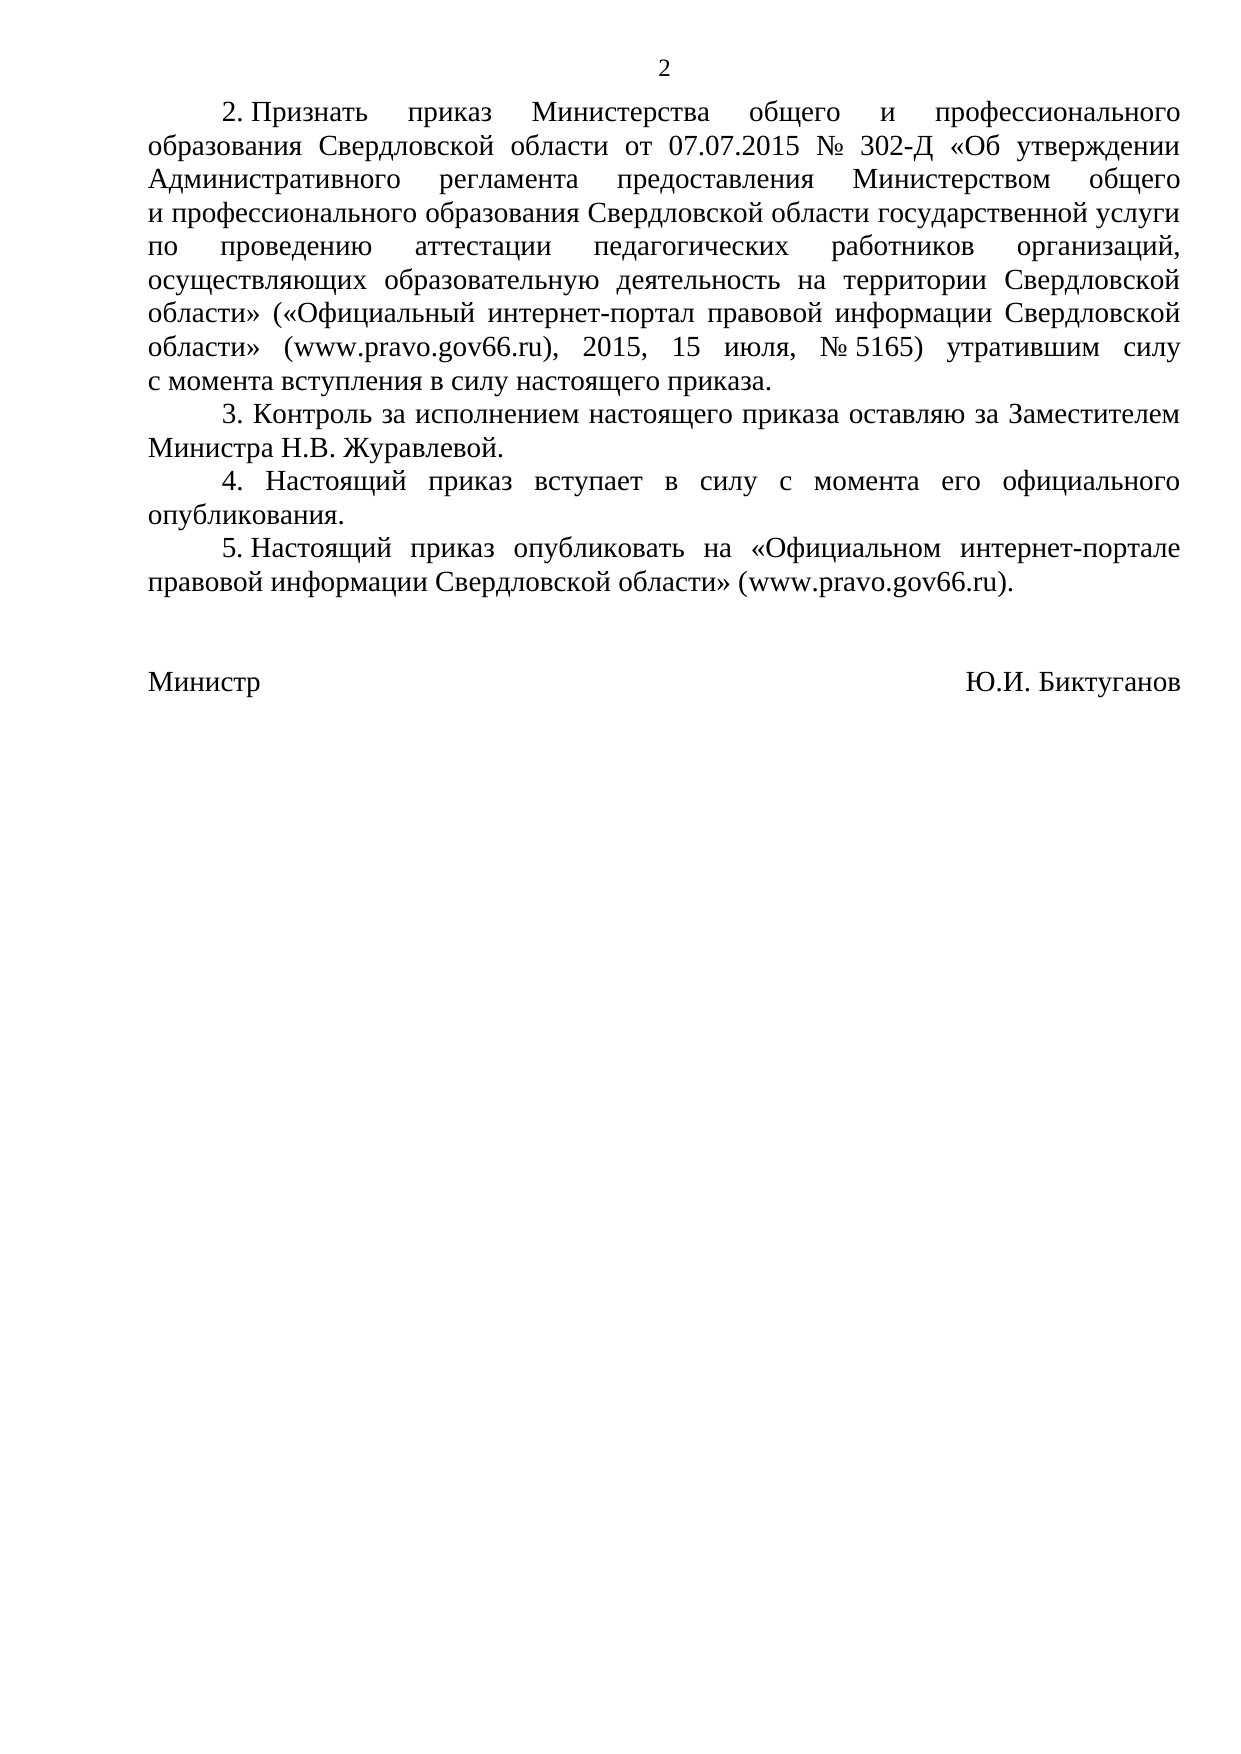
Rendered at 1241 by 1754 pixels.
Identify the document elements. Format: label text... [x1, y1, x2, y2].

text 5. Настоящий приказ опубликовать на «Официальном интернет-портале правовой информации Свердловской области» (www.pravo.gov66.ru). [148, 530, 1181, 597]
text 4. Настоящий приказ вступает в силу с момента его официального опубликования. [148, 463, 1181, 530]
text Министр Ю.И. Биктуганов [148, 664, 1181, 698]
text 2. Признать приказ Министерства общего и профессионального образования Свердловской области от 07.07.2015 № 302-Д «Об утверждении Административного регламента предоставления Министерством общего и профессионального образования Свердловской области государственной услуги по проведению аттестации педагогических работников организаций, осуществляющих образовательную деятельность на территории Свердловской области» («Официальный интернет-портал правовой информации Свердловской области» (www.pravo.gov66.ru), 2015, 15 июля, № 5165) утратившим силу с момента вступления в силу настоящего приказа. [148, 94, 1181, 396]
text 3. Контроль за исполнением настоящего приказа оставляю за Заместителем Министра Н.В. Журавлевой. [148, 396, 1181, 463]
